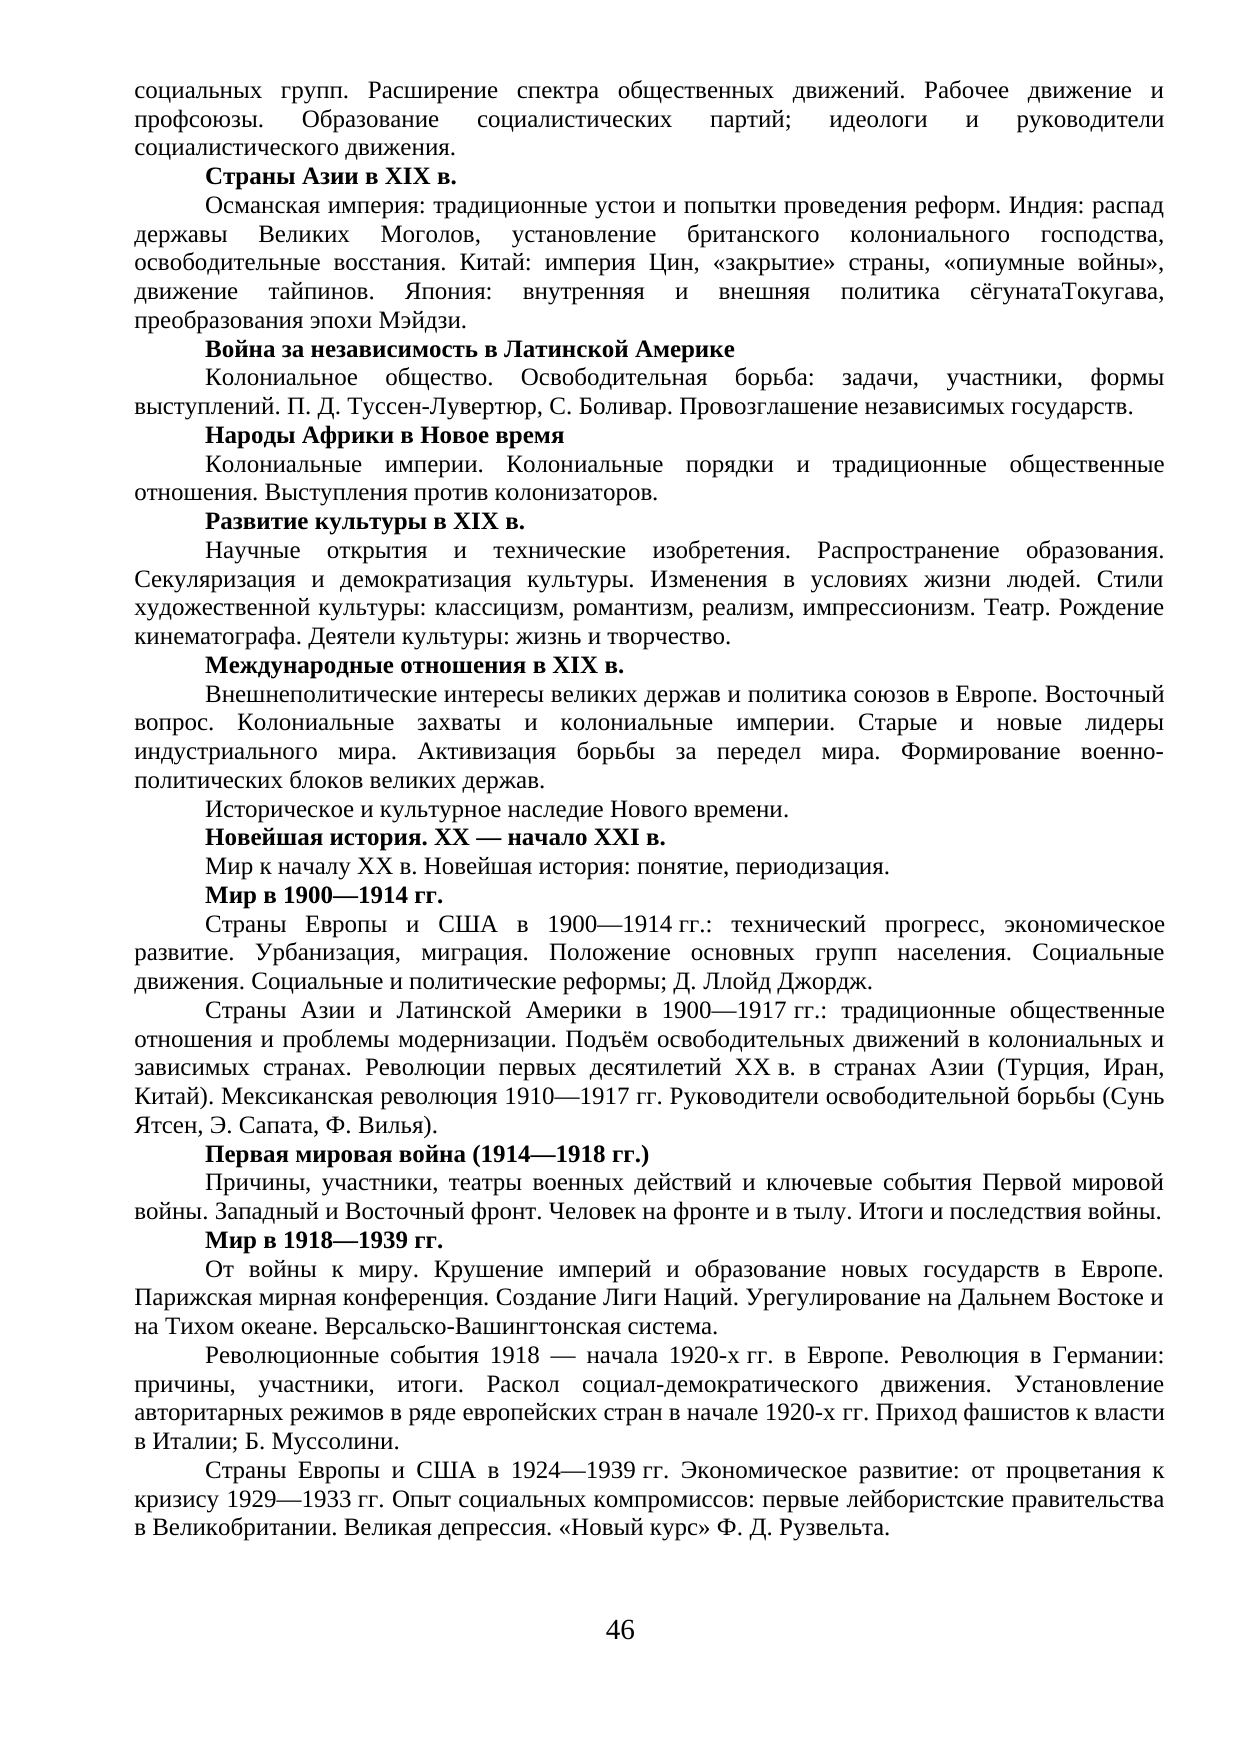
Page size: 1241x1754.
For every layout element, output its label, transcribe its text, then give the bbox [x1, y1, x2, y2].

text Османская империя: традиционные устои и попытки проведения реформ. Индия: распад державы Великих Моголов, установление британского колониального господства, освободительные восстания. Китай: империя Цин, «закрытие» страны, «опиумные войны», движение тайпинов. Япония: внутренняя и внешняя политика сёгунатаТокугава, преобразования эпохи Мэйдзи. [134, 190, 1165, 334]
text Колониальные империи. Колониальные порядки и традиционные общественные отношения. Выступления против колонизаторов. [134, 449, 1165, 506]
text Народы Африки в Новое время [134, 420, 1165, 449]
text Новейшая история. ХХ — начало XXI в. [134, 822, 1165, 851]
text Международные отношения в XIX в. [134, 650, 1165, 679]
text Развитие культуры в XIX в. [134, 506, 1165, 535]
text Страны Азии в ХIХ в. [134, 161, 1165, 190]
text Революционные события 1918 — начала 1920-х гг. в Европе. Революция в Германии: причины, участники, итоги. Раскол социал-демократического движения. Установление авторитарных режимов в ряде европейских стран в начале 1920-х гг. Приход фашистов к власти в Италии; Б. Муссолини. [134, 1340, 1165, 1455]
text Историческое и культурное наследие Нового времени. [134, 794, 1165, 822]
text Научные открытия и технические изобретения. Распространение образования. Секуляризация и демократизация культуры. Изменения в условиях жизни людей. Стили художественной культуры: классицизм, романтизм, реализм, импрессионизм. Театр. Рождение кинематографа. Деятели культуры: жизнь и творчество. [134, 535, 1165, 650]
text Причины, участники, театры военных действий и ключевые события Первой мировой войны. Западный и Восточный фронт. Человек на фронте и в тылу. Итоги и последствия войны. [134, 1167, 1165, 1225]
text Первая мировая война (1914—1918 гг.) [134, 1139, 1165, 1167]
text Страны Европы и США в 1924—1939 гг. Экономическое развитие: от процветания к кризису 1929—1933 гг. Опыт социальных компромиссов: первые лейбористские правительства в Великобритании. Великая депрессия. «Новый курс» Ф. Д. Рузвельта. [134, 1455, 1165, 1541]
text Мир в 1900—1914 гг. [134, 880, 1165, 909]
text Война за независимость в Латинской Америке [134, 334, 1165, 362]
text Колониальное общество. Освободительная борьба: задачи, участники, формы выступлений. П. Д. Туссен-Лувертюр, С. Боливар. Провозглашение независимых государств. [134, 362, 1165, 420]
text Страны Азии и Латинской Америки в 1900—1917 гг.: традиционные общественные отношения и проблемы модернизации. Подъём освободительных движений в колониальных и зависимых странах. Революции первых десятилетий ХХ в. в странах Азии (Турция, Иран, Китай). Мексиканская революция 1910—1917 гг. Руководители освободительной борьбы (Сунь Ятсен, Э. Сапата, Ф. Вилья). [134, 995, 1165, 1139]
text Мир к началу XX в. Новейшая история: понятие, периодизация. [134, 851, 1165, 880]
text От войны к миру. Крушение империй и образование новых государств в Европе. Парижская мирная конференция. Создание Лиги Наций. Урегулирование на Дальнем Востоке и на Тихом океане. Версальско-Вашингтонская система. [134, 1254, 1165, 1340]
text Страны Европы и США в 1900—1914 гг.: технический прогресс, экономическое развитие. Урбанизация, миграция. Положение основных групп населения. Социальные движения. Социальные и политические реформы; Д. Ллойд Джордж. [134, 909, 1165, 995]
text Мир в 1918—1939 гг. [134, 1225, 1165, 1254]
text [134, 75, 1165, 161]
text Внешнеполитические интересы великих держав и политика союзов в Европе. Восточный вопрос. Колониальные захваты и колониальные империи. Старые и новые лидеры индустриального мира. Активизация борьбы за передел мира. Формирование военно-политических блоков великих держав. [134, 679, 1165, 794]
